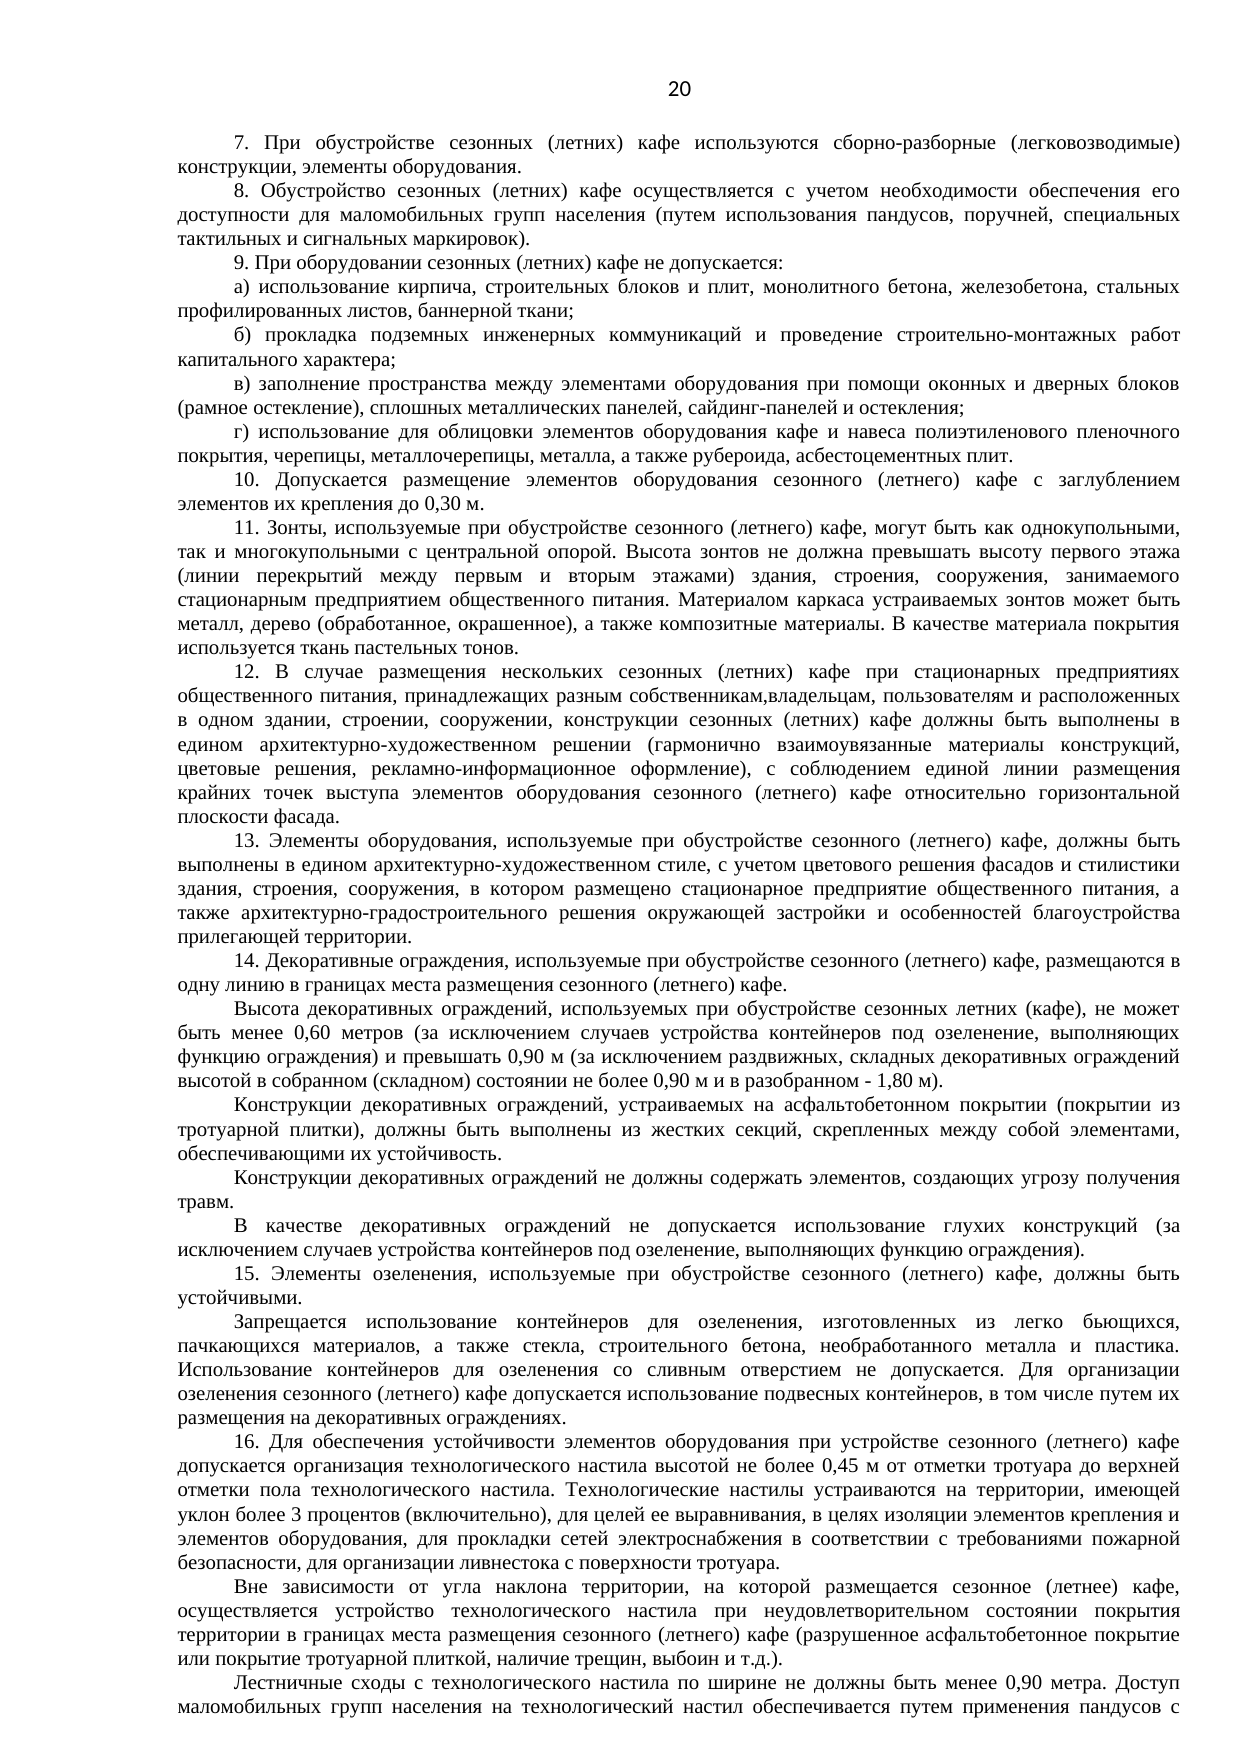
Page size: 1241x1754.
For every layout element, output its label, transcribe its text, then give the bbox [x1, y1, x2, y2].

text 14. Декоративные ограждения, используемые при обустройстве сезонного (летнего) кафе, размещаются в одну линию в границах места размещения сезонного (летнего) кафе. [177, 948, 1181, 996]
text в) заполнение пространства между элементами оборудования при помощи оконных и дверных блоков (рамное остекление), сплошных металлических панелей, сайдинг-панелей и остекления; [177, 371, 1181, 419]
text 12. В случае размещения нескольких сезонных (летних) кафе при стационарных предприятиях общественного питания, принадлежащих разным собственникам,владельцам, пользователям и расположенных в одном здании, строении, сооружении, конструкции сезонных (летних) кафе должны быть выполнены в едином архитектурно-художественном решении (гармонично взаимоувязанные материалы конструкций, цветовые решения, рекламно-информационное оформление), с соблюдением единой линии размещения крайних точек выступа элементов оборудования сезонного (летнего) кафе относительно горизонтальной плоскости фасада. [177, 659, 1181, 828]
text г) использование для облицовки элементов оборудования кафе и навеса полиэтиленового пленочного покрытия, черепицы, металлочерепицы, металла, а также рубероида, асбестоцементных плит. [177, 419, 1181, 467]
text б) прокладка подземных инженерных коммуникаций и проведение строительно-монтажных работ капитального характера; [177, 322, 1181, 371]
text 7. При обустройстве сезонных (летних) кафе используются сборно-разборные (легковозводимые) конструкции, элементы оборудования. [177, 130, 1181, 178]
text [177, 1670, 1181, 1718]
text Вне зависимости от угла наклона территории, на которой размещается сезонное (летнее) кафе, осуществляется устройство технологического настила при неудовлетворительном состоянии покрытия территории в границах места размещения сезонного (летнего) кафе (разрушенное асфальтобетонное покрытие или покрытие тротуарной плиткой, наличие трещин, выбоин и т.д.). [177, 1574, 1181, 1670]
text 9. При оборудовании сезонных (летних) кафе не допускается: [177, 250, 1181, 274]
text Конструкции декоративных ограждений не должны содержать элементов, создающих угрозу получения травм. [177, 1164, 1181, 1213]
text Конструкции декоративных ограждений, устраиваемых на асфальтобетонном покрытии (покрытии из тротуарной плитки), должны быть выполнены из жестких секций, скрепленных между собой элементами, обеспечивающими их устойчивость. [177, 1092, 1181, 1164]
text 15. Элементы озеленения, используемые при обустройстве сезонного (летнего) кафе, должны быть устойчивыми. [177, 1261, 1181, 1309]
text 8. Обустройство сезонных (летних) кафе осуществляется с учетом необходимости обеспечения его доступности для маломобильных групп населения (путем использования пандусов, поручней, специальных тактильных и сигнальных маркировок). [177, 178, 1181, 250]
text 13. Элементы оборудования, используемые при обустройстве сезонного (летнего) кафе, должны быть выполнены в едином архитектурно-художественном стиле, с учетом цветового решения фасадов и стилистики здания, строения, сооружения, в котором размещено стационарное предприятие общественного питания, а также архитектурно-градостроительного решения окружающей застройки и особенностей благоустройства прилегающей территории. [177, 828, 1181, 948]
text Высота декоративных ограждений, используемых при обустройстве сезонных летних (кафе), не может быть менее 0,60 метров (за исключением случаев устройства контейнеров под озеленение, выполняющих функцию ограждения) и превышать 0,90 м (за исключением раздвижных, складных декоративных ограждений высотой в собранном (складном) состоянии не более 0,90 м и в разобранном - 1,80 м). [177, 996, 1181, 1092]
text а) использование кирпича, строительных блоков и плит, монолитного бетона, железобетона, стальных профилированных листов, баннерной ткани; [177, 274, 1181, 322]
text 16. Для обеспечения устойчивости элементов оборудования при устройстве сезонного (летнего) кафе допускается организация технологического настила высотой не более 0,45 м от отметки тротуара до верхней отметки пола технологического настила. Технологические настилы устраиваются на территории, имеющей уклон более 3 процентов (включительно), для целей ее выравнивания, в целях изоляции элементов крепления и элементов оборудования, для прокладки сетей электроснабжения в соответствии с требованиями пожарной безопасности, для организации ливнестока с поверхности тротуара. [177, 1429, 1181, 1574]
text 10. Допускается размещение элементов оборудования сезонного (летнего) кафе с заглублением элементов их крепления до 0,30 м. [177, 467, 1181, 515]
text 11. Зонты, используемые при обустройстве сезонного (летнего) кафе, могут быть как однокупольными, так и многокупольными с центральной опорой. Высота зонтов не должна превышать высоту первого этажа (линии перекрытий между первым и вторым этажами) здания, строения, сооружения, занимаемого стационарным предприятием общественного питания. Материалом каркаса устраиваемых зонтов может быть металл, дерево (обработанное, окрашенное), а также композитные материалы. В качестве материала покрытия используется ткань пастельных тонов. [177, 515, 1181, 659]
text Запрещается использование контейнеров для озеленения, изготовленных из легко бьющихся, пачкающихся материалов, а также стекла, строительного бетона, необработанного металла и пластика. Использование контейнеров для озеленения со сливным отверстием не допускается. Для организации озеленения сезонного (летнего) кафе допускается использование подвесных контейнеров, в том числе путем их размещения на декоративных ограждениях. [177, 1309, 1181, 1429]
text В качестве декоративных ограждений не допускается использование глухих конструкций (за исключением случаев устройства контейнеров под озеленение, выполняющих функцию ограждения). [177, 1213, 1181, 1261]
